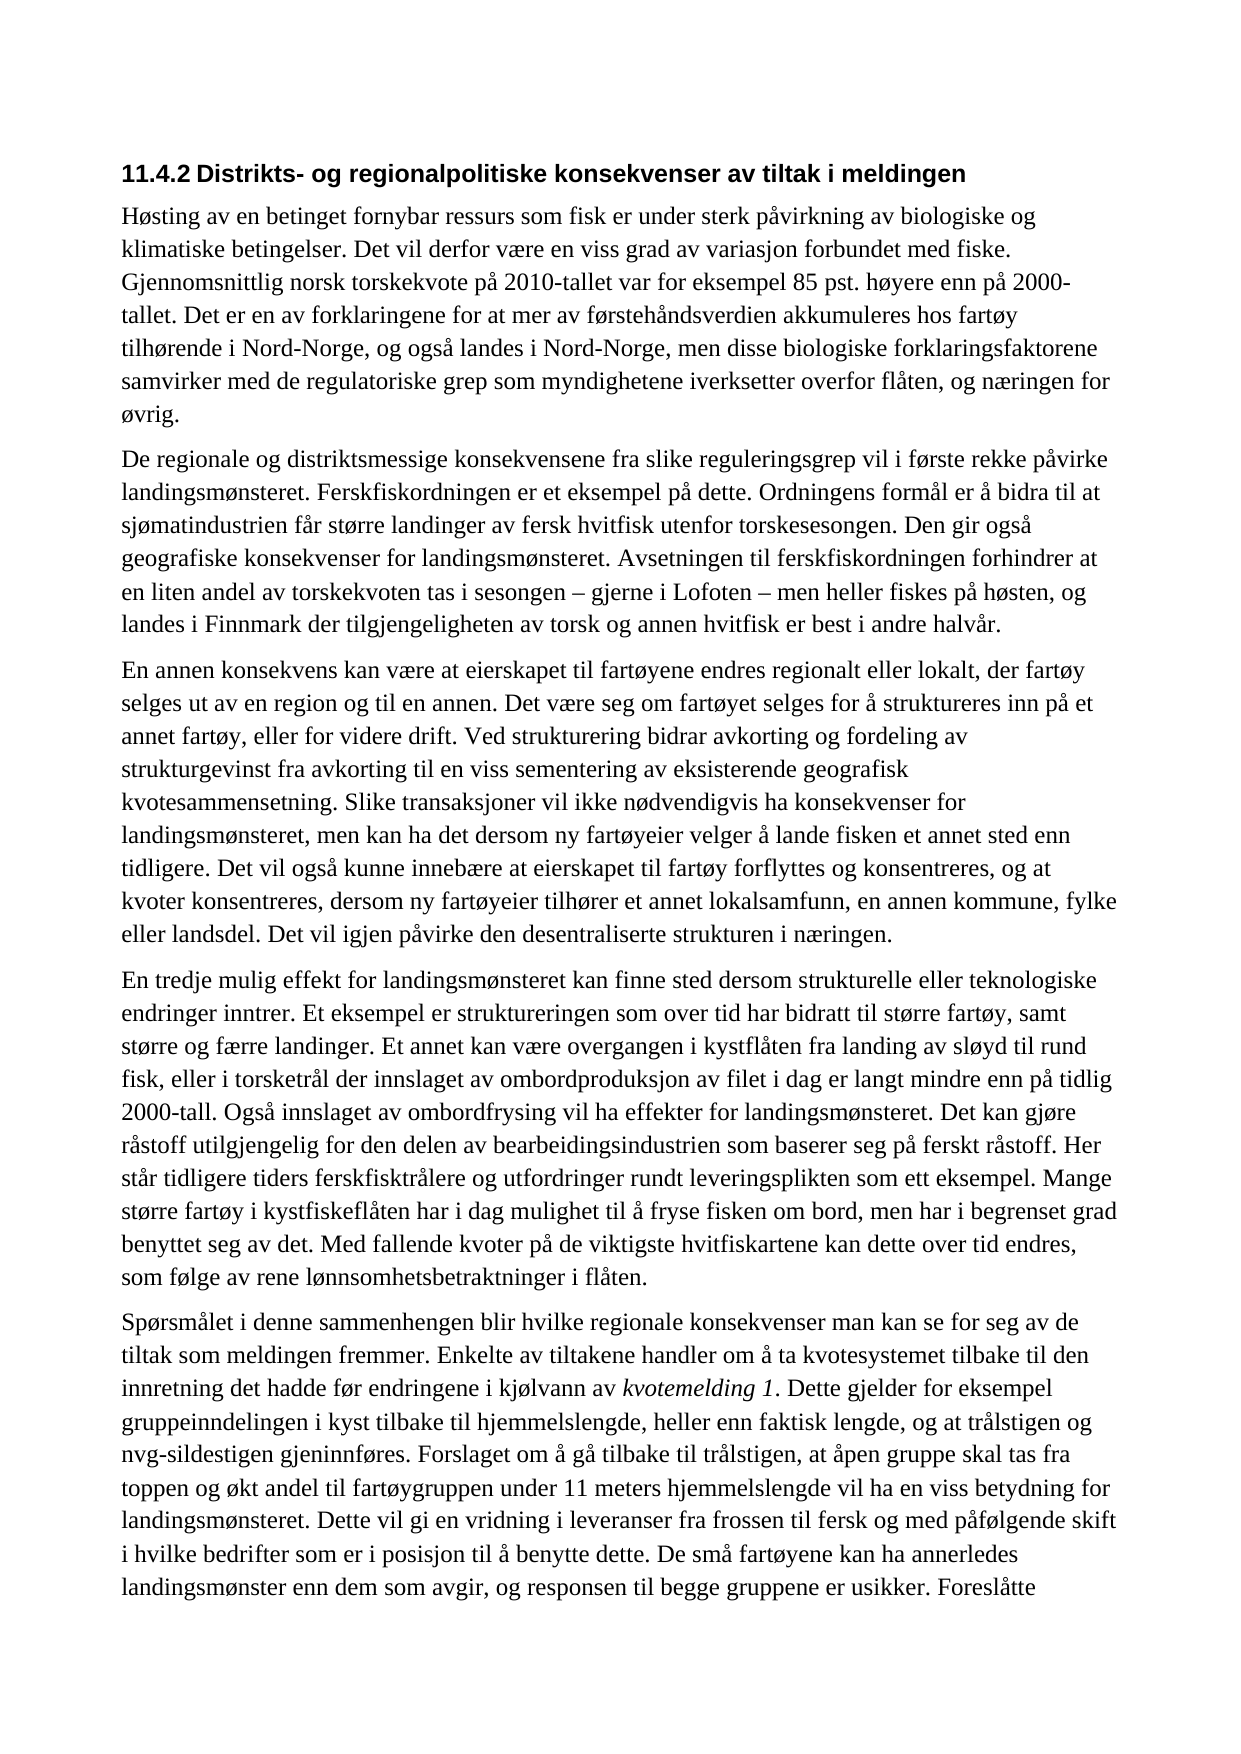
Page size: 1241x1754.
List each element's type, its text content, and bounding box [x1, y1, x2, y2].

text Høsting av en betinget fornybar ressurs som fisk er under sterk påvirkning av biologiske og klimatiske betingelser. Det vil derfor være en viss grad av variasjon forbundet med fiske. Gjennomsnittlig norsk torskekvote på 2010-tallet var for eksempel 85 pst. høyere enn på 2000-tallet. Det er en av forklaringene for at mer av førstehåndsverdien akkumuleres hos fartøy tilhørende i Nord-Norge, og også landes i Nord-Norge, men disse biologiske forklaringsfaktorene samvirker med de regulatoriske grep som myndighetene iverksetter overfor flåten, og næringen for øvrig. [121, 201, 1119, 428]
subtitle Distrikts- og regionalpolitiske konsekvenser av tiltak i meldingen [121, 159, 1119, 188]
text En tredje mulig effekt for landingsmønsteret kan finne sted dersom strukturelle eller teknologiske endringer inntrer. Et eksempel er struktureringen som over tid har bidratt til større fartøy, samt større og færre landinger. Et annet kan være overgangen i kystflåten fra landing av sløyd til rund fisk, eller i torsketrål der innslaget av ombordproduksjon av filet i dag er langt mindre enn på tidlig 2000-tall. Også innslaget av ombordfrysing vil ha effekter for landingsmønsteret. Det kan gjøre råstoff utilgjengelig for den delen av bearbeidingsindustrien som baserer seg på ferskt råstoff. Her står tidligere tiders ferskfisktrålere og utfordringer rundt leveringsplikten som ett eksempel. Mange større fartøy i kystfiskeflåten har i dag mulighet til å fryse fisken om bord, men har i begrenset grad benyttet seg av det. Med fallende kvoter på de viktigste hvitfiskartene kan dette over tid endres, som følge av rene lønnsomhetsbetraktninger i flåten. [121, 965, 1119, 1291]
text En annen konsekvens kan være at eierskapet til fartøyene endres regionalt eller lokalt, der fartøy selges ut av en region og til en annen. Det være seg om fartøyet selges for å struktureres inn på et annet fartøy, eller for videre drift. Ved strukturering bidrar avkorting og fordeling av strukturgevinst fra avkorting til en viss sementering av eksisterende geografisk kvotesammensetning. Slike transaksjoner vil ikke nødvendigvis ha konsekvenser for landingsmønsteret, men kan ha det dersom ny fartøyeier velger å lande fisken et annet sted enn tidligere. Det vil også kunne innebære at eierskapet til fartøy forflyttes og konsentreres, og at kvoter konsentreres, dersom ny fartøyeier tilhører et annet lokalsamfunn, en annen kommune, fylke eller landsdel. Det vil igjen påvirke den desentraliserte strukturen i næringen. [121, 655, 1119, 948]
text De regionale og distriktsmessige konsekvensene fra slike reguleringsgrep vil i første rekke påvirke landingsmønsteret. Ferskfiskordningen er et eksempel på dette. Ordningens formål er å bidra til at sjømatindustrien får større landinger av fersk hvitfisk utenfor torskesesongen. Den gir også geografiske konsekvenser for landingsmønsteret. Avsetningen til ferskfiskordningen forhindrer at en liten andel av torskekvoten tas i sesongen – gjerne i Lofoten – men heller fiskes på høsten, og landes i Finnmark der tilgjengeligheten av torsk og annen hvitfisk er best i andre halvår. [121, 444, 1119, 638]
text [121, 1307, 1119, 1600]
